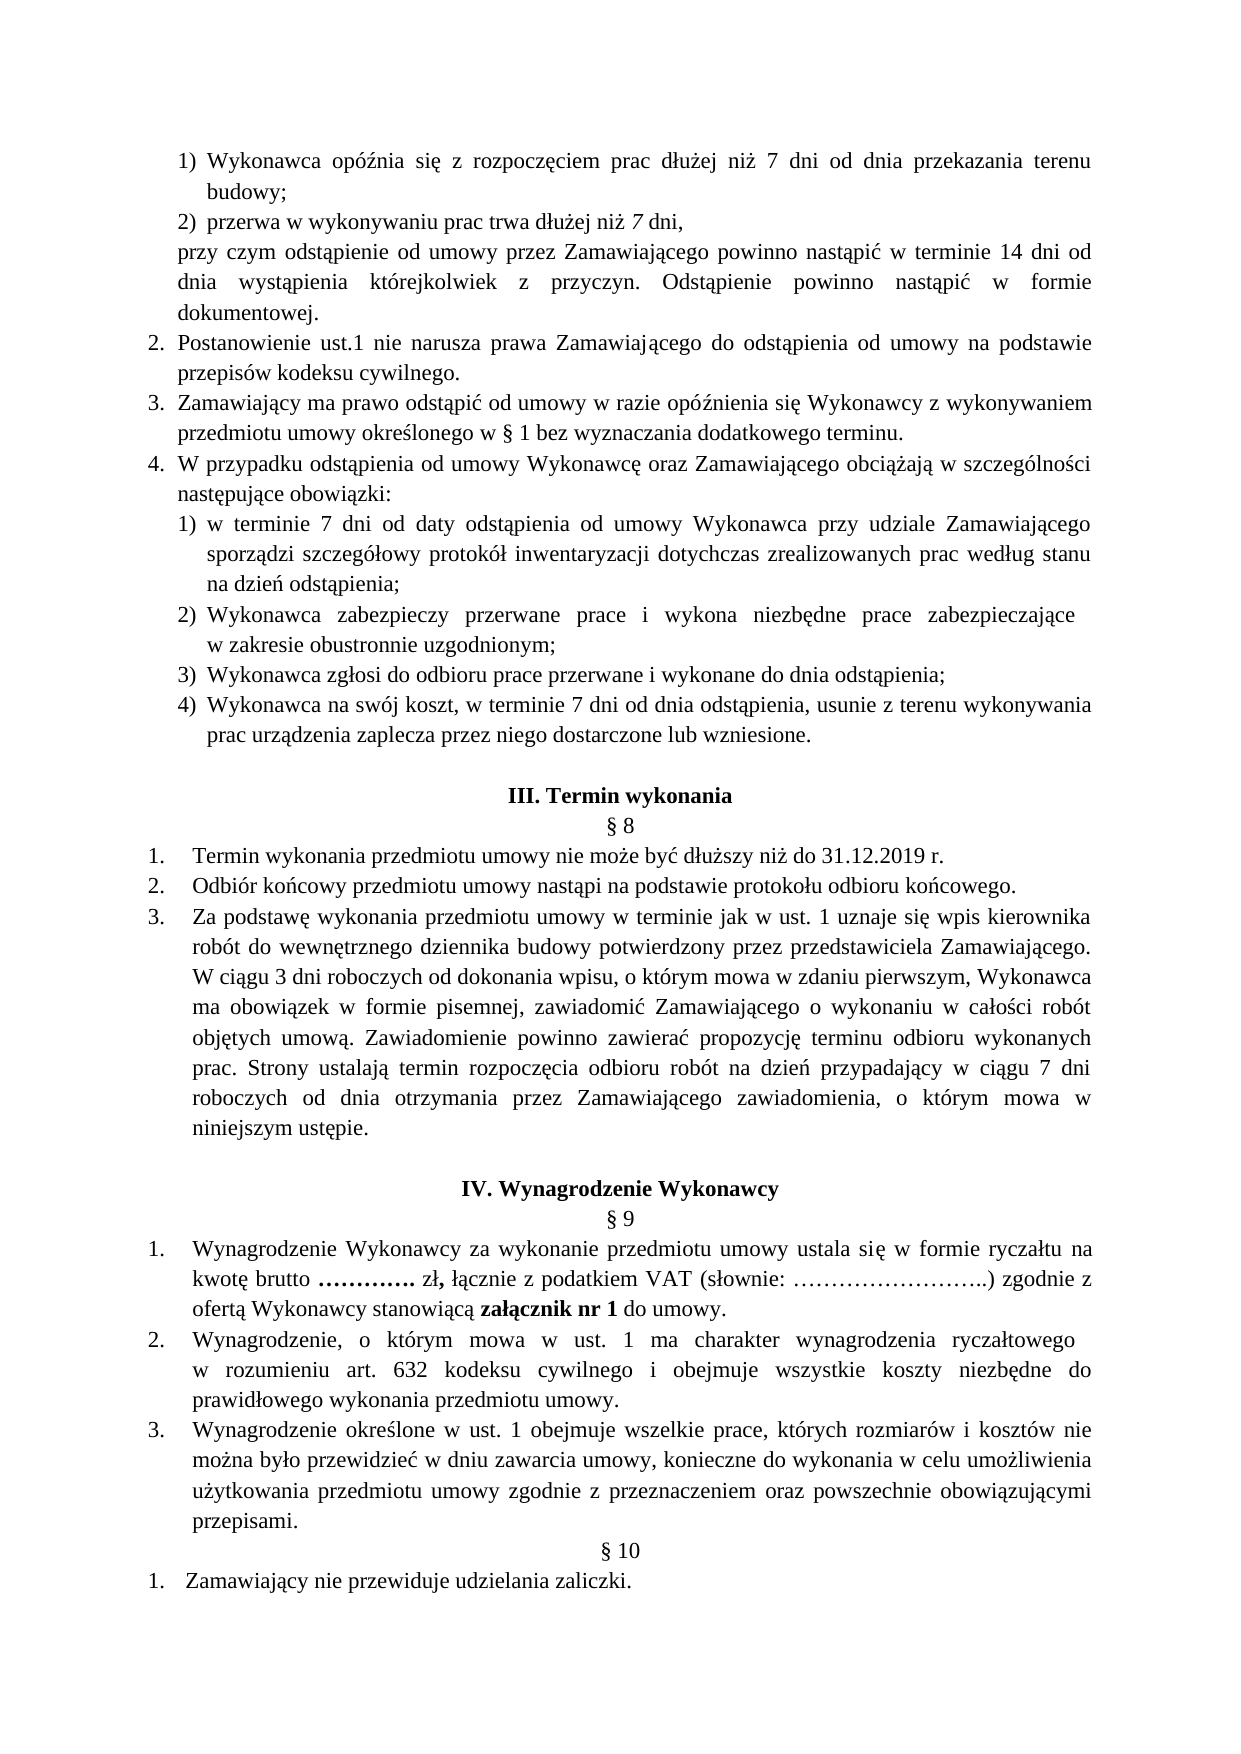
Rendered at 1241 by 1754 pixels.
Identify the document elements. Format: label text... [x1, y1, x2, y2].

list Wynagrodzenie określone w ust. 1 obejmuje wszelkie prace, których rozmiarów i kosztów nie można było przewidzieć w dniu zawarcia umowy, konieczne do wykonania w celu umożliwienia użytkowania przedmiotu umowy zgodnie z przeznaczeniem oraz powszechnie obowiązującymi przepisami. [148, 1416, 1093, 1533]
list Zamawiający nie przewiduje udzielania zaliczki. [148, 1567, 1093, 1594]
list Wykonawca opóźnia się z rozpoczęciem prac dłużej niż 7 dni od dnia przekazania terenu budowy; [177, 148, 1093, 204]
text III. Termin wykonania [148, 782, 1093, 808]
list W przypadku odstąpienia od umowy Wykonawcę oraz Zamawiającego obciążają w szczególności następujące obowiązki: [148, 450, 1093, 506]
list Wykonawca zabezpieczy przerwane prace i wykona niezbędne prace zabezpieczające w zakresie obustronnie uzgodnionym; [177, 601, 1093, 657]
list przerwa w wykonywaniu prac trwa dłużej niż 7 dni, [177, 208, 1093, 234]
list Termin wykonania przedmiotu umowy nie może być dłuższy niż do 31.12.2019 r. [148, 842, 1093, 869]
text przy czym odstąpienie od umowy przez Zamawiającego powinno nastąpić w terminie 14 dni od dnia wystąpienia którejkolwiek z przyczyn. Odstąpienie powinno nastąpić w formie dokumentowej. [177, 238, 1093, 325]
list Wykonawca zgłosi do odbioru prace przerwane i wykonane do dnia odstąpienia; [177, 661, 1093, 687]
text IV. Wynagrodzenie Wykonawcy [148, 1175, 1093, 1201]
list Postanowienie ust.1 nie narusza prawa Zamawiającego do odstąpienia od umowy na podstawie przepisów kodeksu cywilnego. [148, 329, 1093, 385]
text § 10 [148, 1537, 1093, 1563]
list w terminie 7 dni od daty odstąpienia od umowy Wykonawca przy udziale Zamawiającego sporządzi szczegółowy protokół inwentaryzacji dotychczas zrealizowanych prac według stanu na dzień odstąpienia; [177, 510, 1093, 597]
list Wynagrodzenie Wykonawcy za wykonanie przedmiotu umowy ustala się w formie ryczałtu na kwotę brutto …………. zł, łącznie z podatkiem VAT (słownie: ……………………..) zgodnie z ofertą Wykonawcy stanowiącą załącznik nr 1 do umowy. [148, 1235, 1093, 1322]
text § 8 [148, 812, 1093, 838]
list Wykonawca na swój koszt, w terminie 7 dni od dnia odstąpienia, usunie z terenu wykonywania prac urządzenia zaplecza przez niego dostarczone lub wzniesione. [177, 691, 1093, 748]
list Za podstawę wykonania przedmiotu umowy w terminie jak w ust. 1 uznaje się wpis kierownika robót do wewnętrznego dziennika budowy potwierdzony przez przedstawiciela Zamawiającego. W ciągu 3 dni roboczych od dokonania wpisu, o którym mowa w zdaniu pierwszym, Wykonawca ma obowiązek w formie pisemnej, zawiadomić Zamawiającego o wykonaniu w całości robót objętych umową. Zawiadomienie powinno zawierać propozycję terminu odbioru wykonanych prac. Strony ustalają termin rozpoczęcia odbioru robót na dzień przypadający w ciągu 7 dni roboczych od dnia otrzymania przez Zamawiającego zawiadomienia, o którym mowa w niniejszym ustępie. [148, 903, 1093, 1141]
list Wynagrodzenie, o którym mowa w ust. 1 ma charakter wynagrodzenia ryczałtowego w rozumieniu art. 632 kodeksu cywilnego i obejmuje wszystkie koszty niezbędne do prawidłowego wykonania przedmiotu umowy. [148, 1326, 1093, 1412]
text § 9 [148, 1205, 1093, 1231]
list Odbiór końcowy przedmiotu umowy nastąpi na podstawie protokołu odbioru końcowego. [148, 873, 1093, 899]
list Zamawiający ma prawo odstąpić od umowy w razie opóźnienia się Wykonawcy z wykonywaniem przedmiotu umowy określonego w § 1 bez wyznaczania dodatkowego terminu. [148, 389, 1093, 446]
